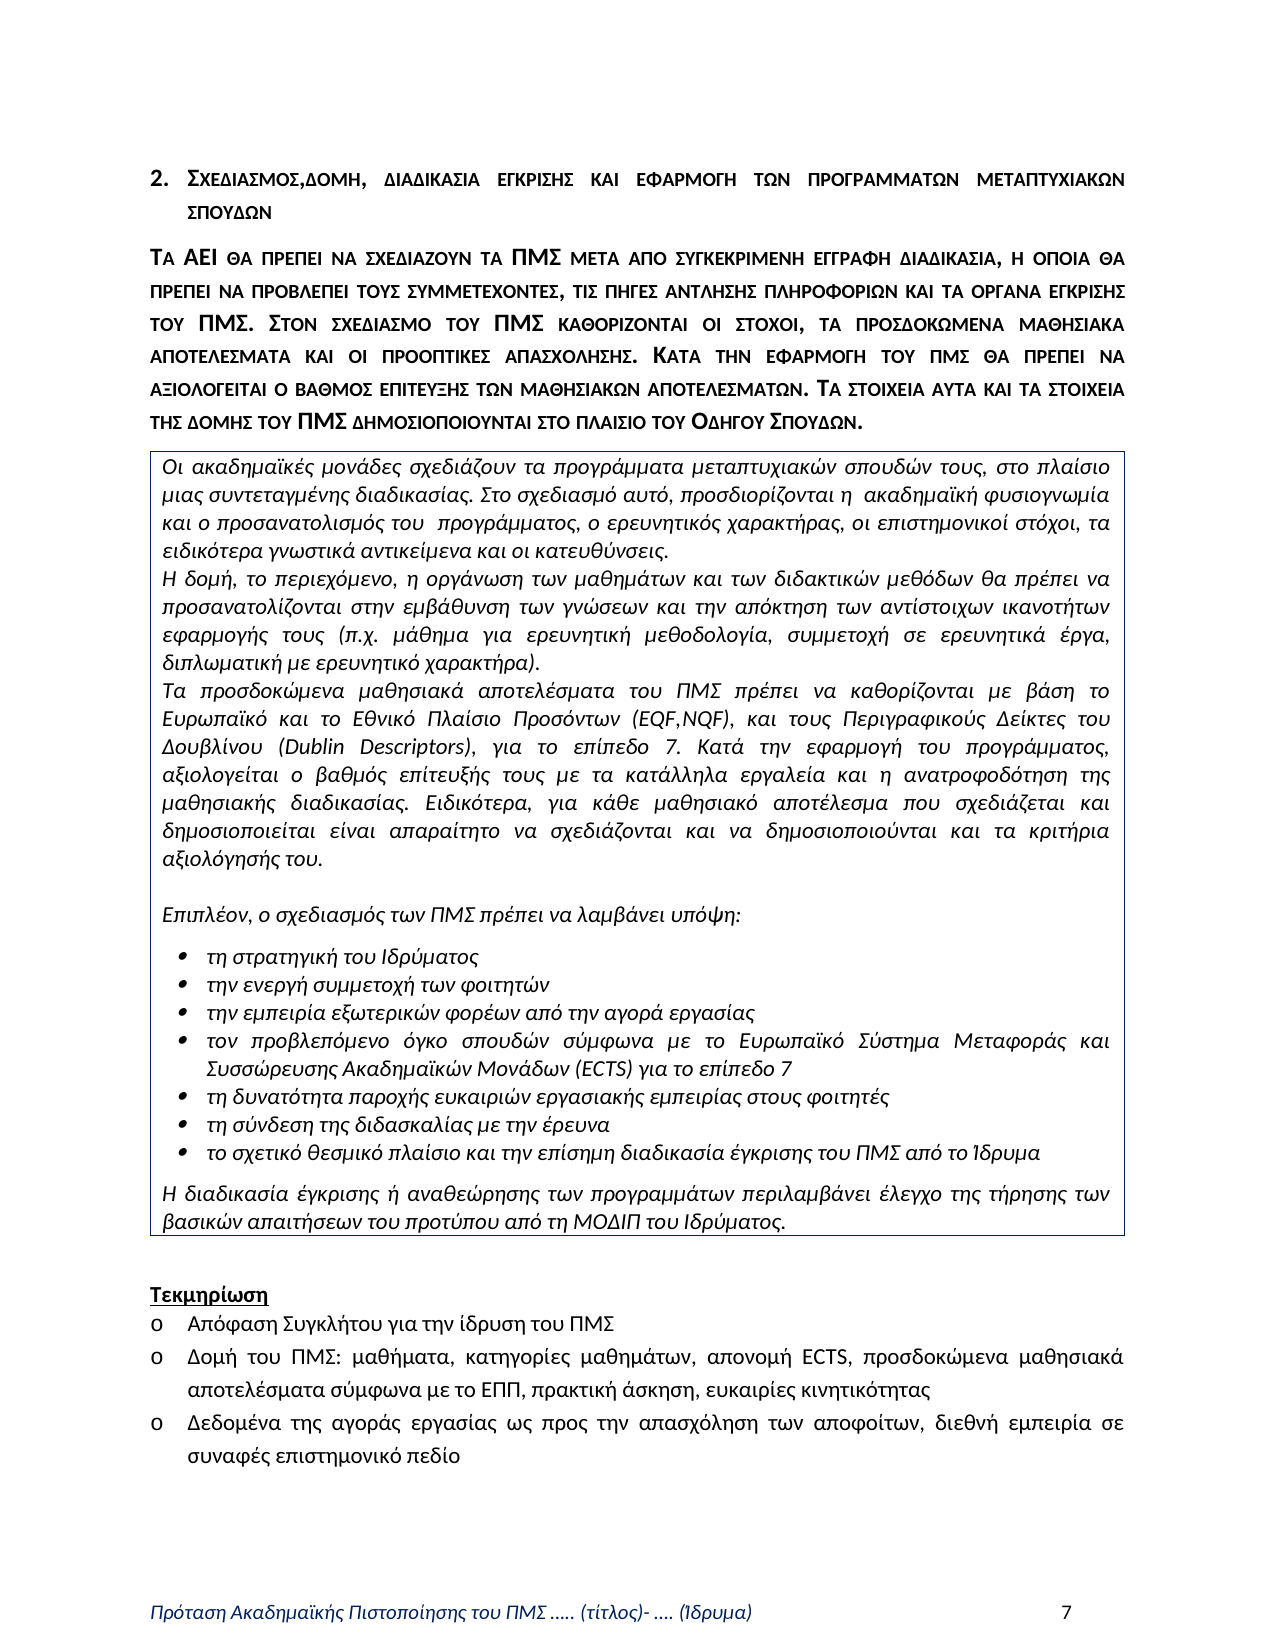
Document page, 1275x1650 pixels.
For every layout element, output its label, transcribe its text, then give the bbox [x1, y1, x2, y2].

text Τεκμηρίωση [150, 1281, 1125, 1309]
text Τα ΑΕΙ θα πρέπει να σχεδιάζουν τα ΠΜΣ μετά από συγκεκριμένη έγγραφη διαδικασία, η οποία θα πρέπει να προβλέπει τους συμμετέχοντες, τις πηγές άντλησης πληροφοριών και τα όργανα έγκρισής του ΠΜΣ. Στον σχεδιασμό του ΠΜΣ καθορίζονται οι στόχοι, τα προσδοκώμενα μαθησιακά αποτελέσματα και οι προοπτικές απασχολησησ. Κατά την εφαρμογη του πμσ θα πρεπει να αξιολογειται ο βαθμοσ επιτευξης των μαθησιακων αποτελεσματων. Τα στοιχεία αυτά και τα στοιχεία της δομής του ΠΜΣ δημοσιοποιούνται στο πλαίσιο του Οδηγού Σπουδών. [150, 241, 1125, 436]
list Δεδομένα της αγοράς εργασίας ως προς την απασχόληση των αποφοίτων, διεθνή εμπειρία σε συναφές επιστημονικό πεδίο [150, 1408, 1125, 1469]
list Απόφαση Συγκλήτου για την ίδρυση του ΠΜΣ [150, 1309, 1125, 1338]
list Δομή του ΠΜΣ: μαθήματα, κατηγορίες μαθημάτων, απονομή ECTS, προσδοκώμενα μαθησιακά αποτελέσματα σύμφωνα με το ΕΠΠ, πρακτική άσκηση, ευκαιρίες κινητικότητας [150, 1342, 1125, 1403]
list Σχεδιασμός,δομή, διαδικασία έγκρισης και εφαρμογη των προγραμμάτων μεταπτυχιακων σπουδών [150, 162, 1125, 226]
table_header Οι ακαδημαϊκές μονάδες σχεδιάζουν τα προγράμματα μεταπτυχιακών σπουδών τους, στο πλαίσιο μιας συντεταγμένης διαδικασίας. Στο σχεδιασμό αυτό, προσδιορίζονται η ακαδημαϊκή φυσιογνωμία και ο προσανατολισμός του προγράμματος, ο ερευνητικός χαρακτήρας, οι επιστημονικοί στόχοι, τα ειδικότερα γνωστικά αντικείμενα και οι κατευθύνσεις. Η δομή, το περιεχόμενο, η οργάνωση των μαθημάτων και των διδακτικών μεθόδων θα πρέπει να προσανατολίζονται στην εμβάθυνση των γνώσεων και την απόκτηση των αντίστοιχων ικανοτήτων εφαρμογής τους (π.χ. μάθημα για ερευνητική μεθοδολογία, συμμετοχή σε ερευνητικά έργα, διπλωματική με ερευνητικό χαρακτήρα). Τα προσδοκώμενα μαθησιακά αποτελέσματα του ΠΜΣ πρέπει να καθορίζονται με βάση το Ευρωπαϊκό και το Εθνικό Πλαίσιο Προσόντων (EQF,NQF), και τους Περιγραφικούς Δείκτες του Δουβλίνου (Dublin Descriptors), για το επίπεδο 7. Κατά την εφαρμογή του προγράμματος, αξιολογείται ο βαθμός επίτευξής τους με τα κατάλληλα εργαλεία και η ανατροφοδότηση της μαθησιακής διαδικασίας. Ειδικότερα, για κάθε μαθησιακό αποτέλεσμα που σχεδιάζεται και δημοσιοποιείται είναι απαραίτητο να σχεδιάζονται και να δημοσιοποιούνται και τα κριτήρια αξιολόγησής του. Επιπλέον, ο σχεδιασμός των ΠΜΣ πρέπει να λαμβάνει υπόψη: τη στρατηγική του Ιδρύματος την ενεργή συμμετοχή των φοιτητών την εμπειρία εξωτερικών φορέων από την αγορά εργασίας τον προβλεπόμενο όγκο σπουδών σύμφωνα με το Ευρωπαϊκό Σύστημα Μεταφοράς και Συσσώρευσης Ακαδημαϊκών Μονάδων (ECTS) για το επίπεδο 7 τη δυνατότητα παροχής ευκαιριών εργασιακής εμπειρίας στους φοιτητές τη σύνδεση της διδασκαλίας με την έρευνα το σχετικό θεσμικό πλαίσιο και την επίσημη διαδικασία έγκρισης του ΠΜΣ από το Ίδρυμα Η διαδικασία έγκρισης ή αναθεώρησης των προγραμμάτων περιλαμβάνει έλεγχο της τήρησης των βασικών απαιτήσεων του προτύπου από τη ΜΟΔΙΠ του Ιδρύματος. [151, 452, 1124, 1235]
